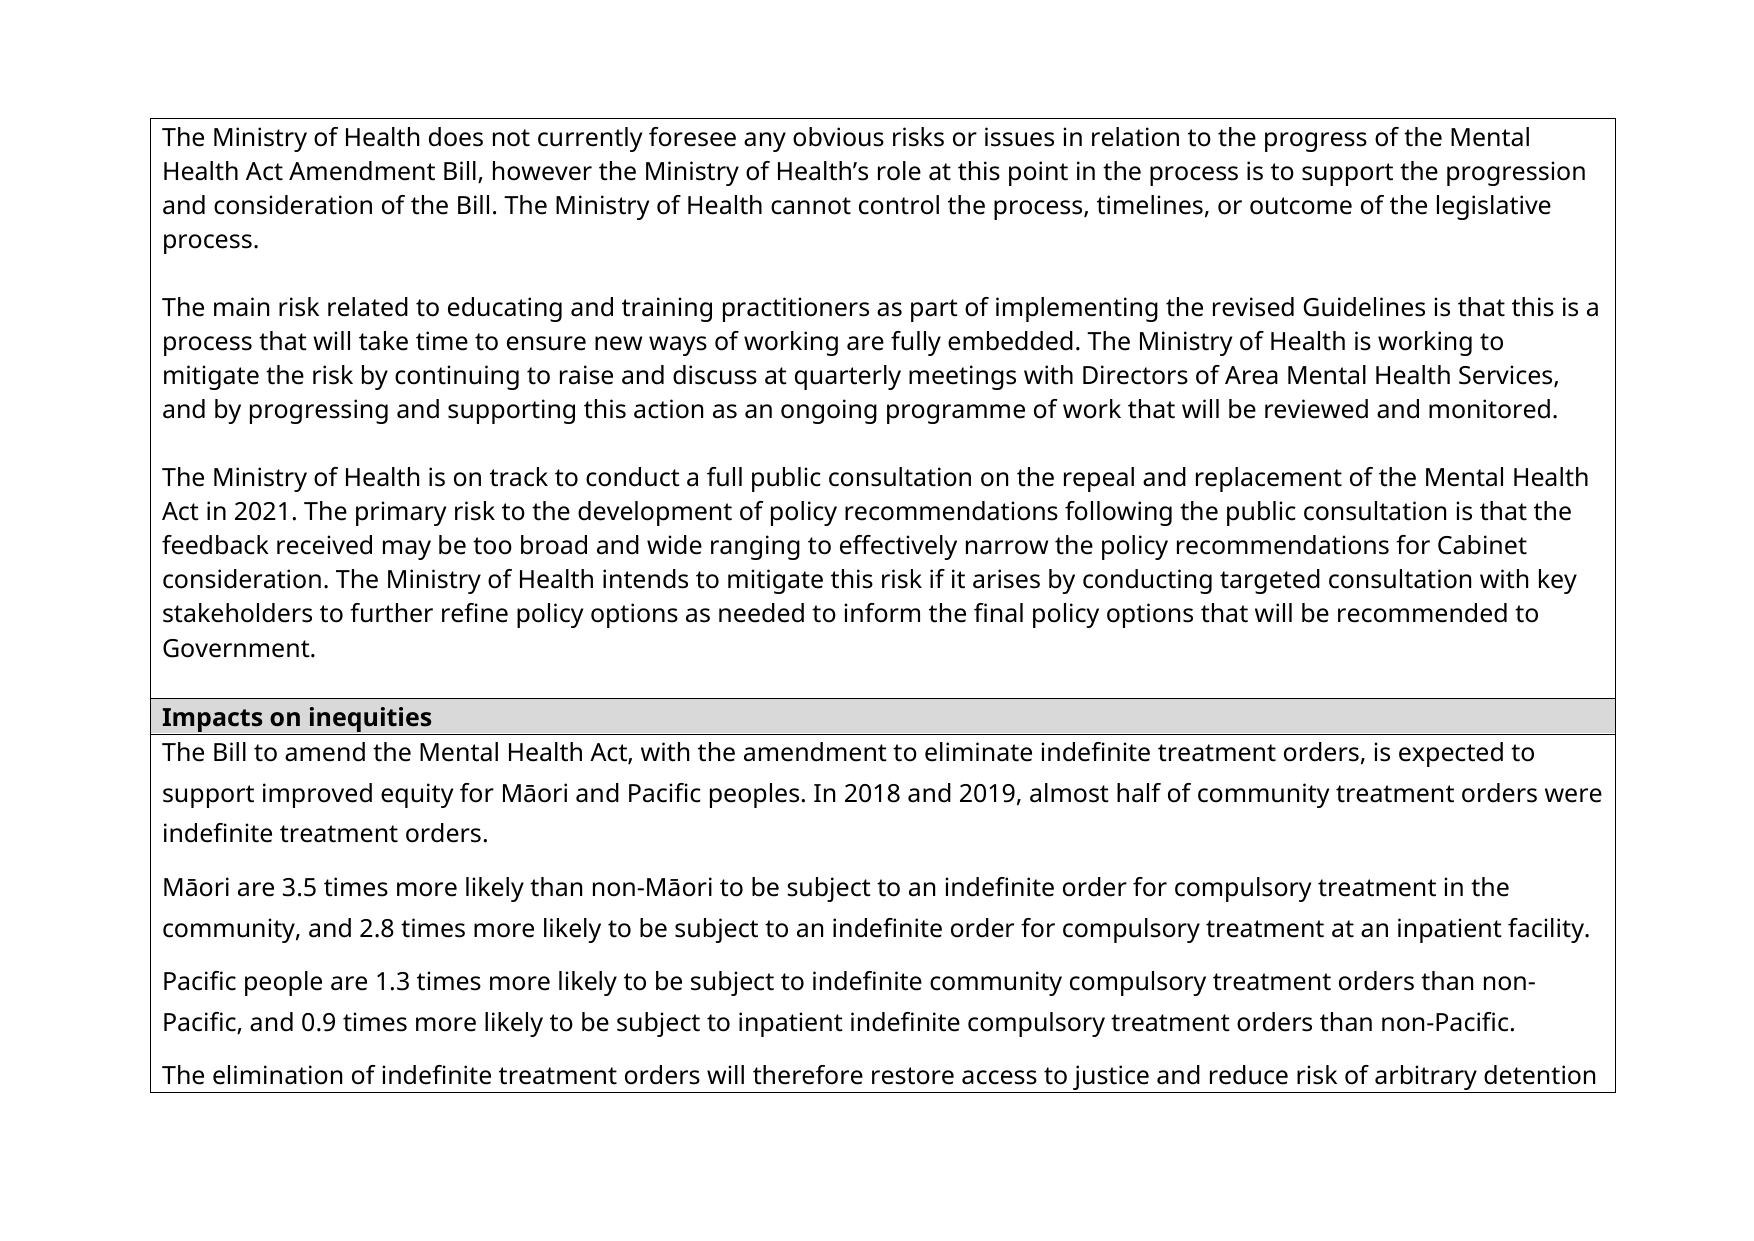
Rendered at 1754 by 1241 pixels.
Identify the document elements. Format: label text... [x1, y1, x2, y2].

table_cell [151, 735, 1615, 1092]
table_cell The Ministry of Health does not currently foresee any obvious risks or issues in relation to the progress of the Mental Health Act Amendment Bill, however the Ministry of Health’s role at this point in the process is to support the progression and consideration of the Bill. The Ministry of Health cannot control the process, timelines, or outcome of the legislative process. The main risk related to educating and training practitioners as part of implementing the revised Guidelines is that this is a process that will take time to ensure new ways of working are fully embedded. The Ministry of Health is working to mitigate the risk by continuing to raise and discuss at quarterly meetings with Directors of Area Mental Health Services, and by progressing and supporting this action as an ongoing programme of work that will be reviewed and monitored. The Ministry of Health is on track to conduct a full public consultation on the repeal and replacement of the Mental Health Act in 2021. The primary risk to the development of policy recommendations following the public consultation is that the feedback received may be too broad and wide ranging to effectively narrow the policy recommendations for Cabinet consideration. The Ministry of Health intends to mitigate this risk if it arises by conducting targeted consultation with key stakeholders to further refine policy options as needed to inform the final policy options that will be recommended to Government. [151, 119, 1615, 698]
table_cell Impacts on inequities [151, 699, 1615, 733]
